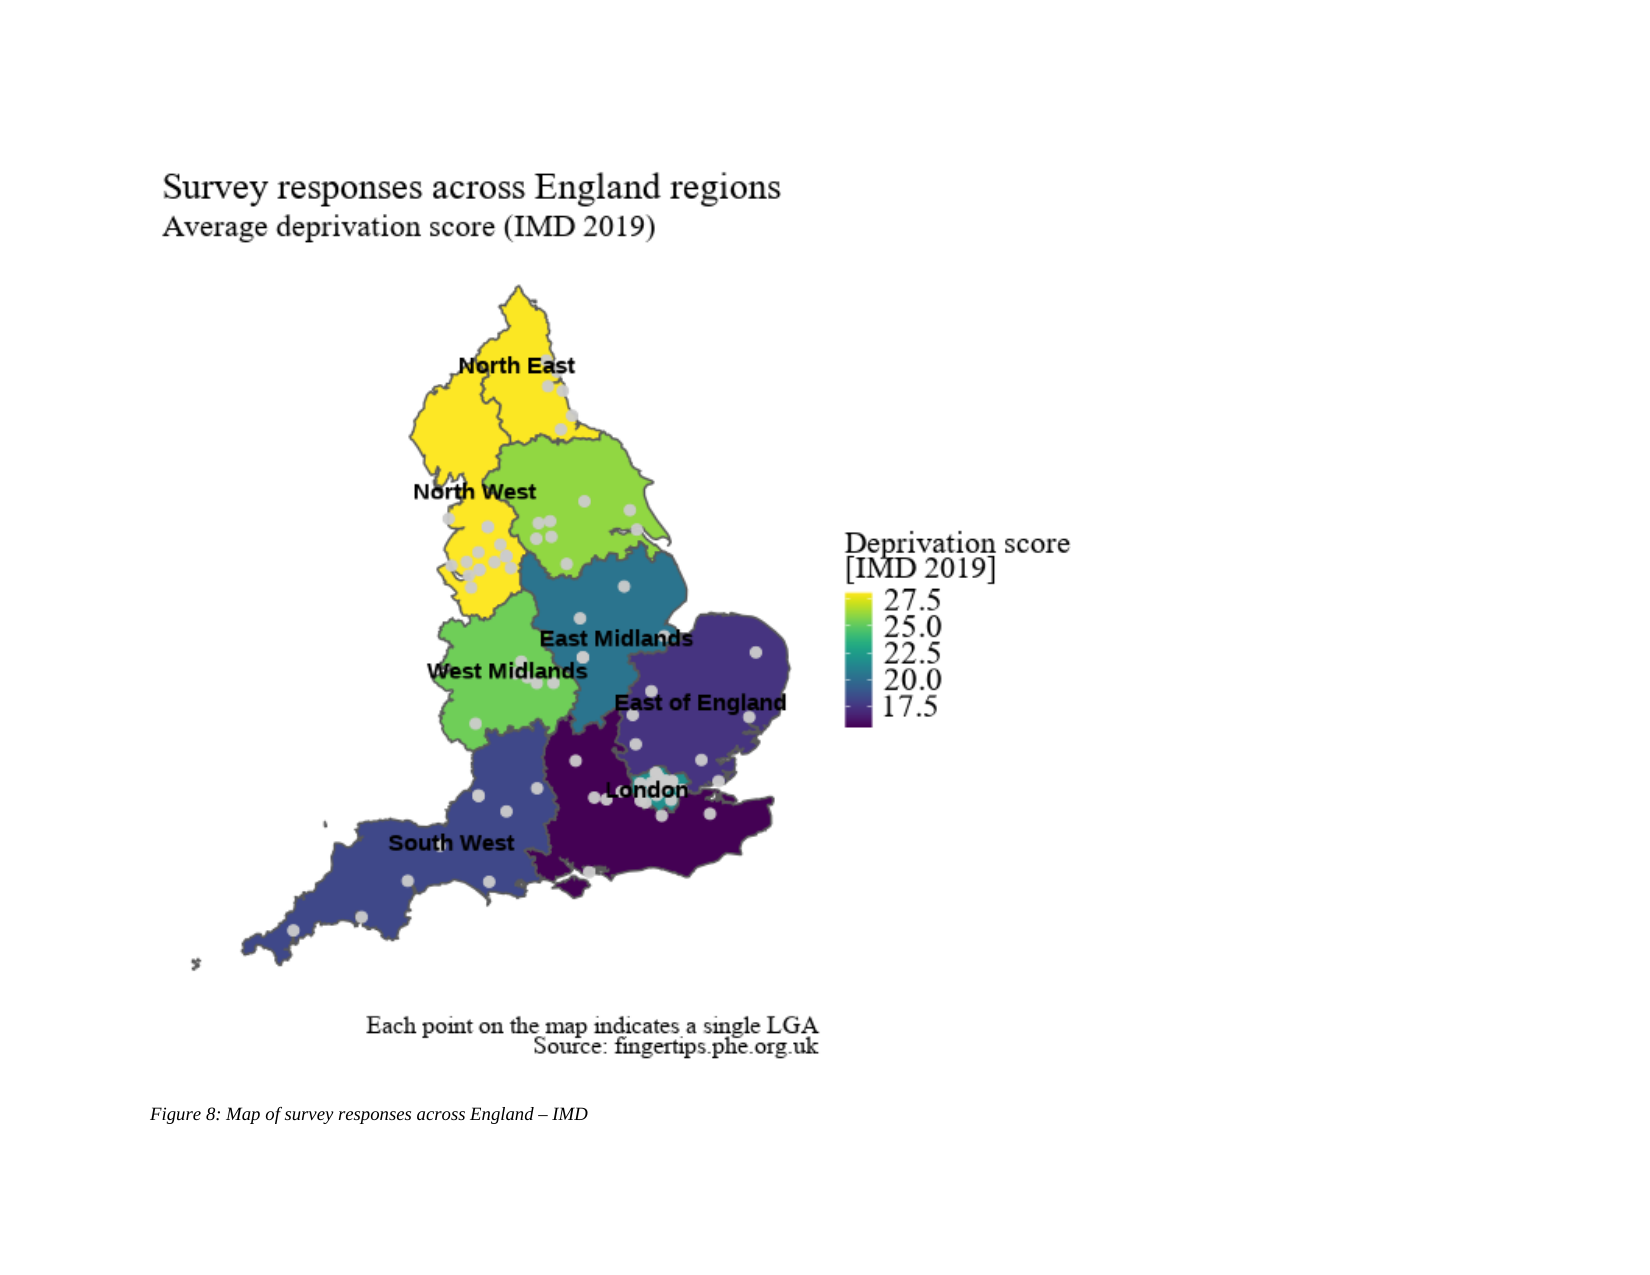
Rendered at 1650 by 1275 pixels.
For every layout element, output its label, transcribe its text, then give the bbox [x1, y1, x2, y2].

text Figure 8: Map of survey responses across England – IMD [150, 1103, 1500, 1125]
picture [150, 150, 1085, 1085]
